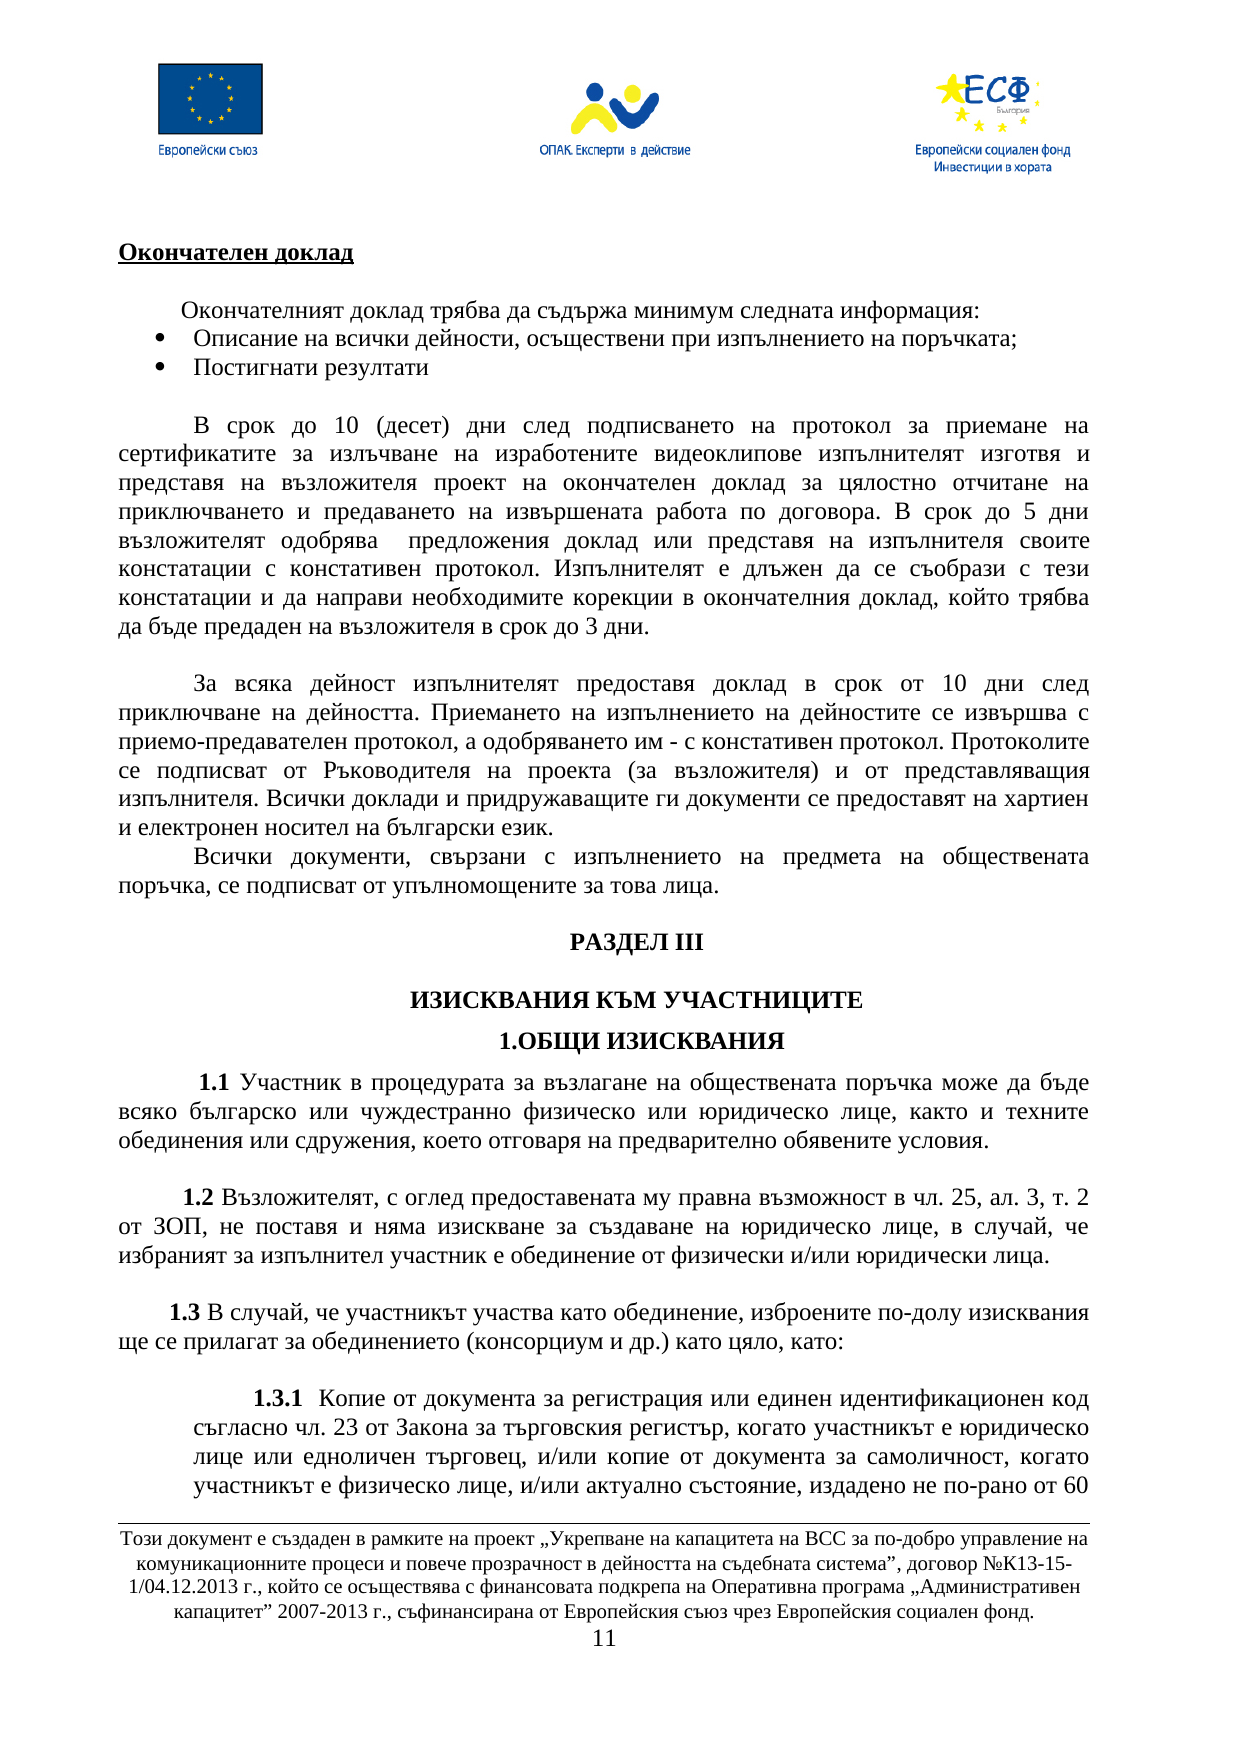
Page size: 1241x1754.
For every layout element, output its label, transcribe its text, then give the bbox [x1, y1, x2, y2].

text За всяка дейност изпълнителят предоставя доклад в срок от 10 дни след приключване на дейността. Приемането на изпълнението на дейностите се извършва с приемо-предавателен протокол, а одобряването им - с констативен протокол. Протоколите се подписват от Ръководителя на проекта (за възложителя) и от представляващия изпълнителя. Всички доклади и придружаващите ги документи се предоставят на хартиен и електронен носител на български език. [118, 668, 1090, 841]
text Окончателният доклад трябва да съдържа минимум следната информация: [118, 295, 1090, 323]
list Постигнати резултати [156, 352, 1090, 381]
text В срок до 10 (десет) дни след подписването на протокол за приемане на сертификатите за излъчване на изработените видеоклипове изпълнителят изготвя и представя на възложителя проект на окончателен доклад за цялостно отчитане на приключването и предаването на извършената работа по договора. В срок до 5 дни възложителят одобрява предложения доклад или представя на изпълнителя своите констатации с констативен протокол. Изпълнителят е длъжен да се съобрази с тези констатации и да направи необходимите корекции в окончателния доклад, който трябва да бъде предаден на възложителя в срок до 3 дни. [118, 410, 1090, 640]
text Всички документи, свързани с изпълнението на предмета на обществената поръчка, се подписват от упълномощените за това лица. [118, 841, 1090, 898]
text 1.2 Възложителят, с оглед предоставената му правна възможност в чл. 25, ал. 3, т. 2 от ЗОП, не поставя и няма изискване за създаване на юридическо лице, в случай, че избраният за изпълнител участник е обединение от физически и/или юридически лица. [118, 1182, 1090, 1268]
list Описание на всички дейности, осъществени при изпълнението на поръчката; [156, 323, 1090, 352]
text 1.3 В случай, че участникът участва като обединение, изброените по-долу изисквания ще се прилагат за обединението (консорциум и др.) като цяло, като: [118, 1297, 1090, 1355]
text Окончателен доклад [118, 237, 1090, 266]
picture [118, 56, 1103, 180]
text РАЗДЕЛ ІІI [130, 927, 1090, 956]
subtitle 1.ОБЩИ ИЗИСКВАНИЯ [193, 1026, 1090, 1055]
text ИЗИСКВАНИЯ КЪМ УЧАСТНИЦИТЕ [130, 985, 1090, 1013]
text 1.1 Участник в процедурата за възлагане на обществената поръчка може да бъде всяко българско или чуждестранно физическо или юридическо лице, както и техните обединения или сдружения, което отговаря на предварително обявените условия. [118, 1067, 1090, 1153]
